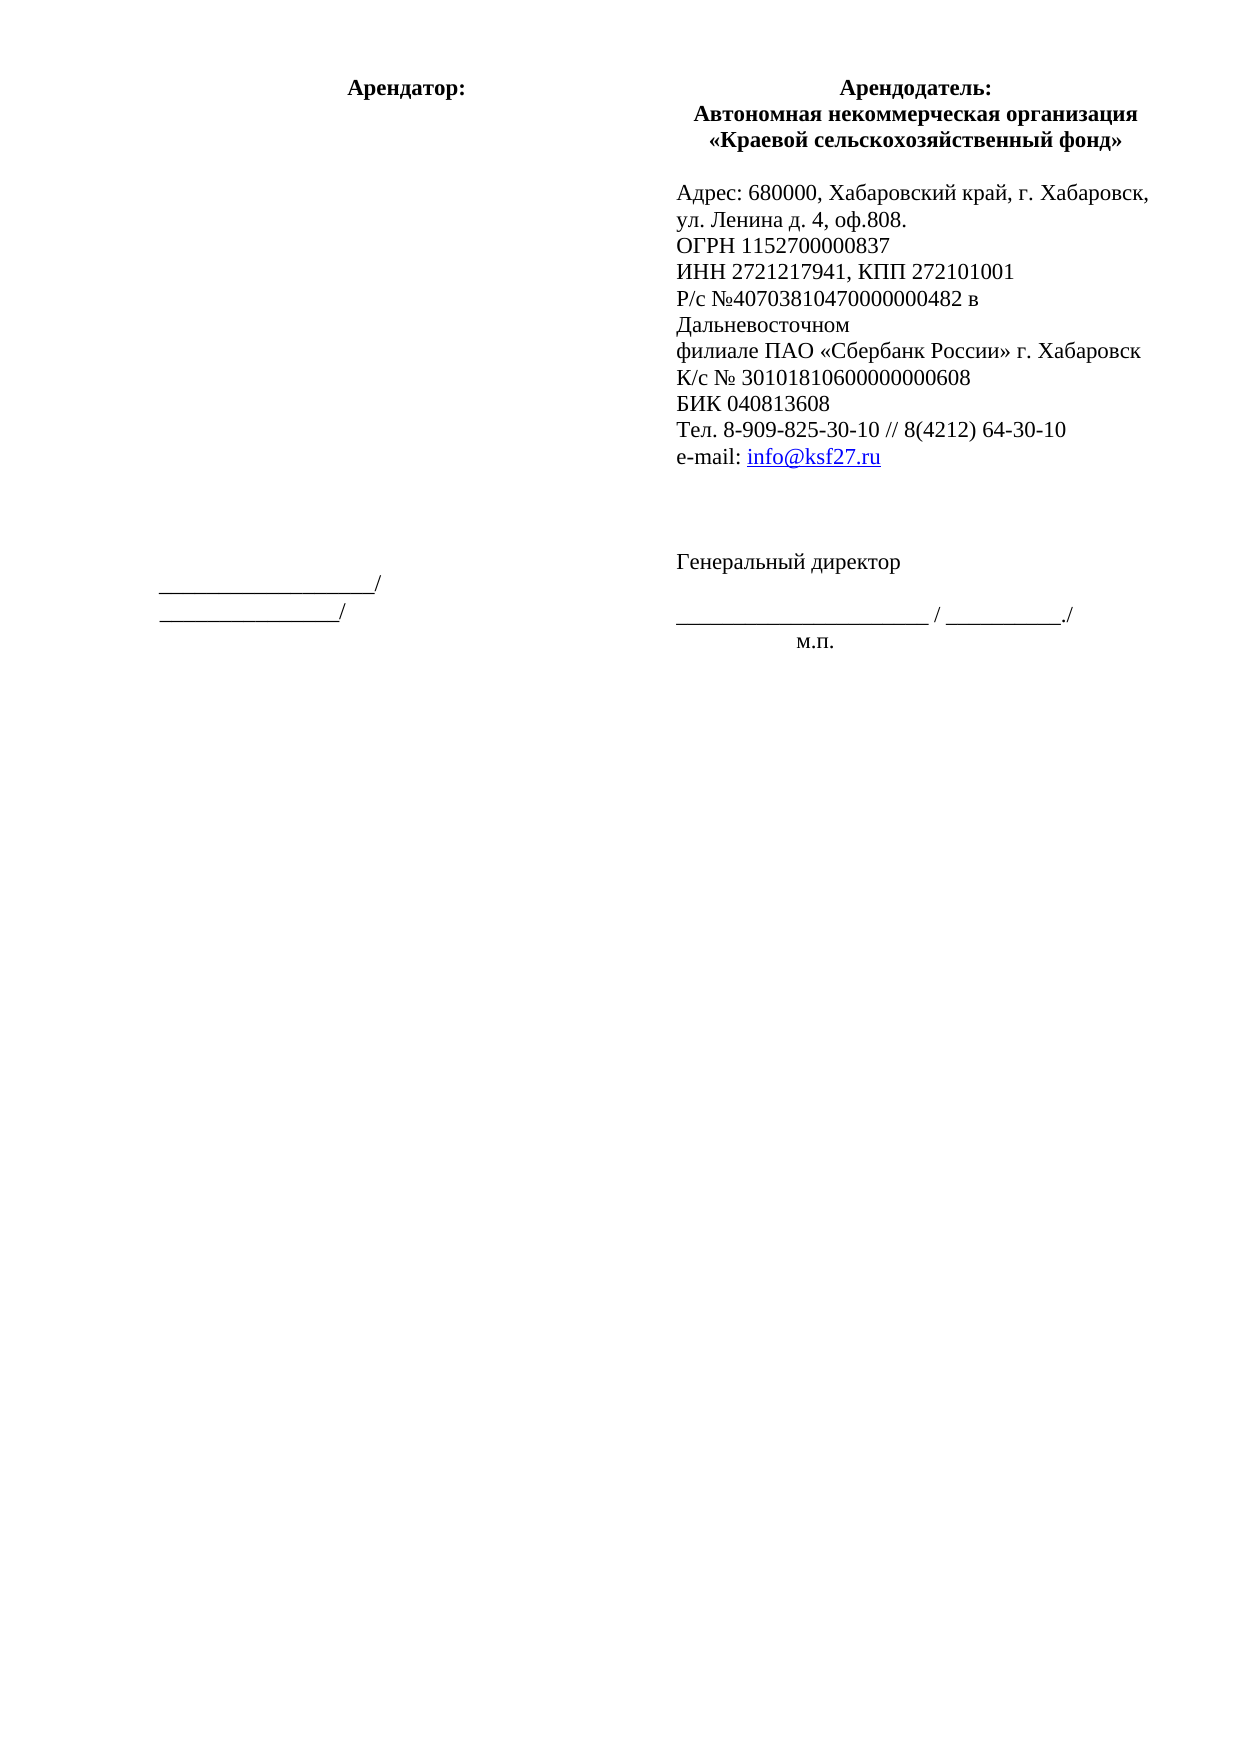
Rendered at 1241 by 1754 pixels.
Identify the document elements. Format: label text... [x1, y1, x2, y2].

table_header Арендодатель: Автономная некоммерческая организация «Краевой сельскохозяйственный фонд» Адрес: 680000, Хабаровский край, г. Хабаровск, ул. Ленина д. 4, оф.808. ОГРН 1152700000837 ИНН 2721217941, КПП 272101001 Р/с №40703810470000000482 в Дальневосточном филиале ПАО «Сбербанк России» г. Хабаровск К/с № 30101810600000000608 БИК 040813608 Тел. 8-909-825-30-10 // 8(4212) 64-30-10 е-mail: info@ksf27.ru Генеральный директор ______________________ / __________./ м.п. [665, 74, 1166, 654]
table_header Арендатор: __________________/_______________/ [148, 74, 665, 654]
